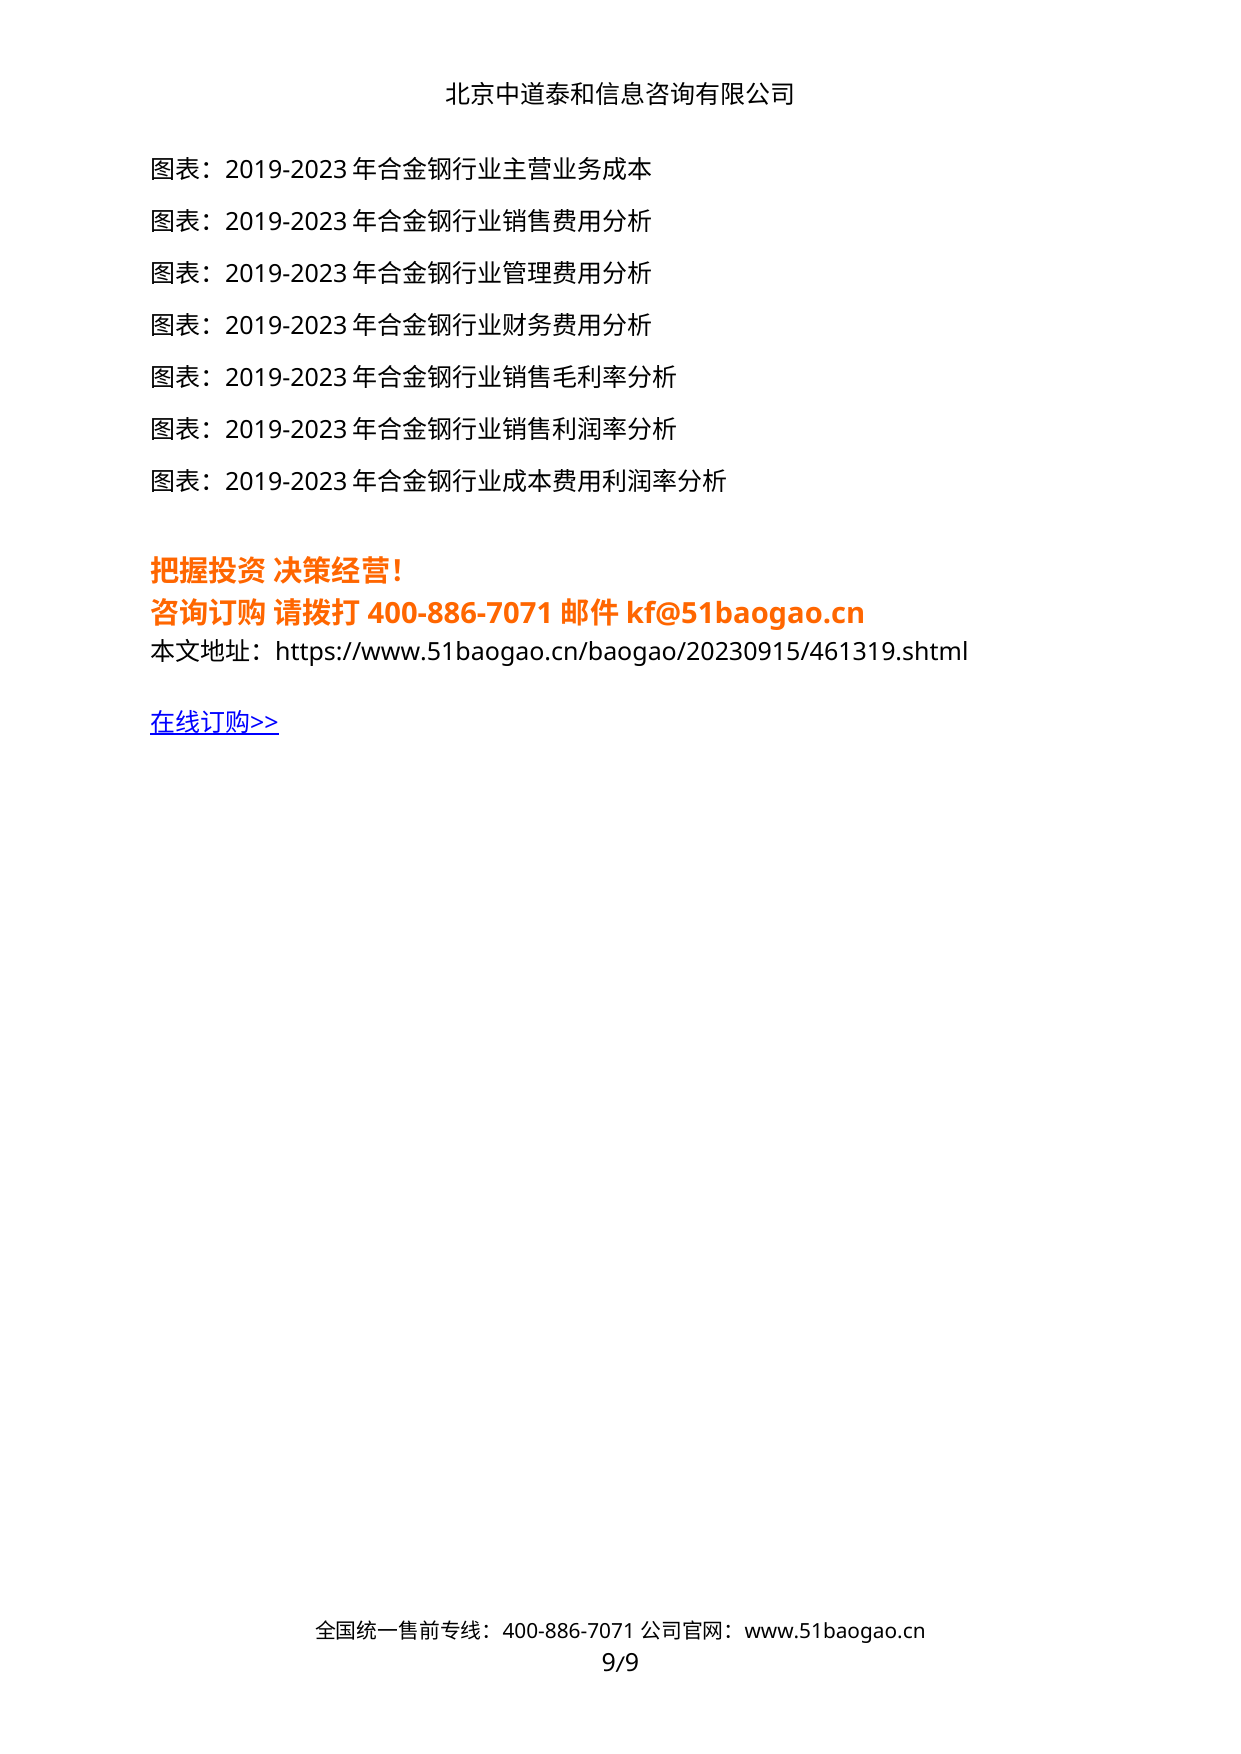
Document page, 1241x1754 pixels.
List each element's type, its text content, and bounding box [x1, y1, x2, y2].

text 图表：2019-2023年合金钢行业财务费用分析 [150, 306, 1090, 342]
text 把握投资 决策经营！咨询订购 请拨打 400-886-7071 邮件 kf@51baogao.cn本文地址：https://www.51baogao.cn/baogao/20230915/461319.shtml [150, 513, 1090, 668]
text 在线订购>> [150, 668, 1090, 738]
text 图表：2019-2023年合金钢行业销售利润率分析 [150, 409, 1090, 446]
text 图表：2019-2023年合金钢行业管理费用分析 [150, 254, 1090, 290]
text 图表：2019-2023年合金钢行业销售毛利率分析 [150, 357, 1090, 394]
text 图表：2019-2023年合金钢行业主营业务成本 [150, 150, 1090, 186]
text 图表：2019-2023年合金钢行业销售费用分析 [150, 202, 1090, 238]
text 图表：2019-2023年合金钢行业成本费用利润率分析 [150, 461, 1090, 497]
